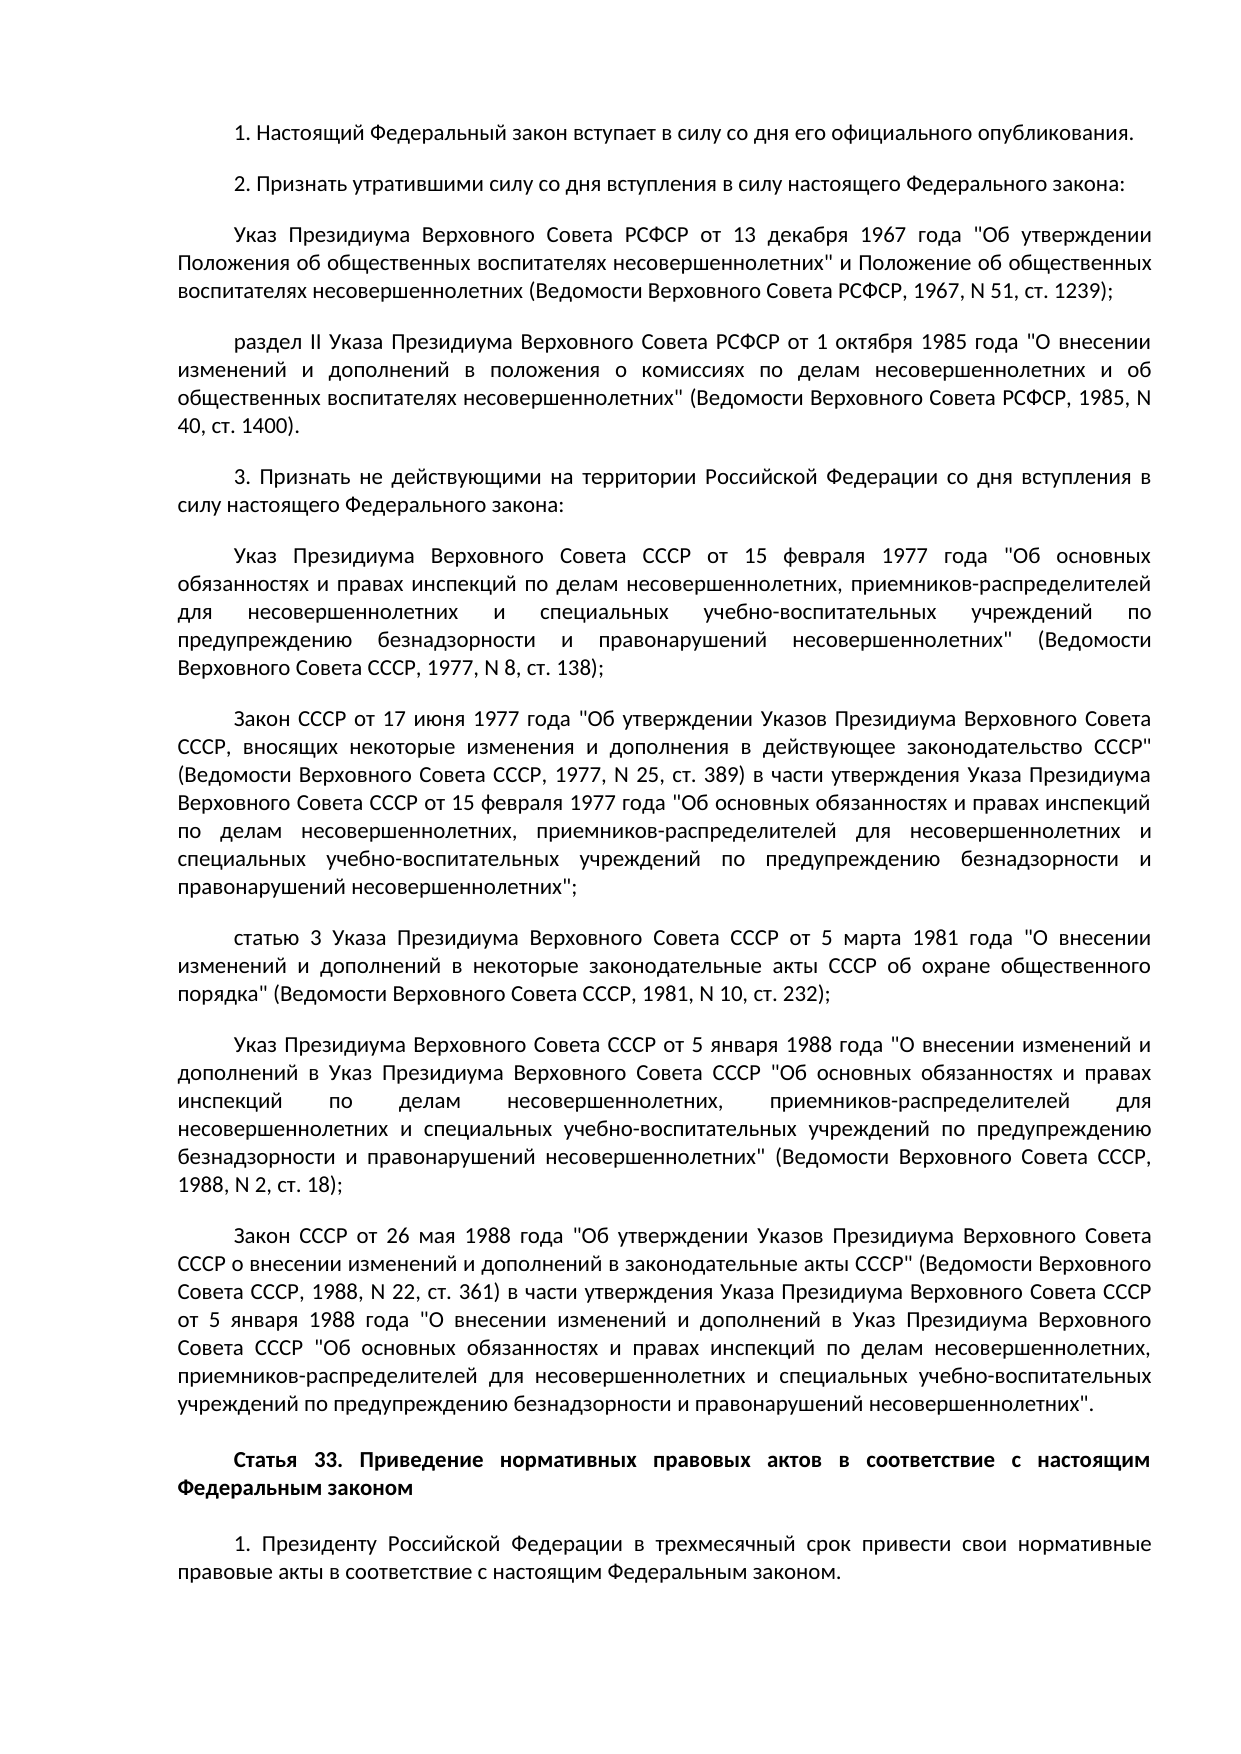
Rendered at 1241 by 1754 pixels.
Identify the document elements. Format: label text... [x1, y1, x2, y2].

text 2. Признать утратившими силу со дня вступления в силу настоящего Федерального закона: [177, 169, 1152, 197]
text Указ Президиума Верховного Совета СССР от 5 января 1988 года "О внесении изменений и дополнений в Указ Президиума Верховного Совета СССР "Об основных обязанностях и правах инспекций по делам несовершеннолетних, приемников-распределителей для несовершеннолетних и специальных учебно-воспитательных учреждений по предупреждению безнадзорности и правонарушений несовершеннолетних" (Ведомости Верховного Совета СССР, 1988, N 2, ст. 18); [177, 1030, 1152, 1198]
text раздел II Указа Президиума Верховного Совета РСФСР от 1 октября 1985 года "О внесении изменений и дополнений в положения о комиссиях по делам несовершеннолетних и об общественных воспитателях несовершеннолетних" (Ведомости Верховного Совета РСФСР, 1985, N 40, ст. 1400). [177, 327, 1152, 439]
text 3. Признать не действующими на территории Российской Федерации со дня вступления в силу настоящего Федерального закона: [177, 462, 1152, 518]
text Указ Президиума Верховного Совета СССР от 15 февраля 1977 года "Об основных обязанностях и правах инспекций по делам несовершеннолетних, приемников-распределителей для несовершеннолетних и специальных учебно-воспитательных учреждений по предупреждению безнадзорности и правонарушений несовершеннолетних" (Ведомости Верховного Совета СССР, 1977, N 8, ст. 138); [177, 541, 1152, 681]
text 1. Настоящий Федеральный закон вступает в силу со дня его официального опубликования. [177, 118, 1152, 146]
title Статья 33. Приведение нормативных правовых актов в соответствие с настоящим Федеральным законом [177, 1445, 1152, 1501]
text Закон СССР от 17 июня 1977 года "Об утверждении Указов Президиума Верховного Совета СССР, вносящих некоторые изменения и дополнения в действующее законодательство СССР" (Ведомости Верховного Совета СССР, 1977, N 25, ст. 389) в части утверждения Указа Президиума Верховного Совета СССР от 15 февраля 1977 года "Об основных обязанностях и правах инспекций по делам несовершеннолетних, приемников-распределителей для несовершеннолетних и специальных учебно-воспитательных учреждений по предупреждению безнадзорности и правонарушений несовершеннолетних"; [177, 704, 1152, 900]
text статью 3 Указа Президиума Верховного Совета СССР от 5 марта 1981 года "О внесении изменений и дополнений в некоторые законодательные акты СССР об охране общественного порядка" (Ведомости Верховного Совета СССР, 1981, N 10, ст. 232); [177, 923, 1152, 1007]
text Указ Президиума Верховного Совета РСФСР от 13 декабря 1967 года "Об утверждении Положения об общественных воспитателях несовершеннолетних" и Положение об общественных воспитателях несовершеннолетних (Ведомости Верховного Совета РСФСР, 1967, N 51, ст. 1239); [177, 220, 1152, 304]
text 1. Президенту Российской Федерации в трехмесячный срок привести свои нормативные правовые акты в соответствие с настоящим Федеральным законом. [177, 1529, 1152, 1585]
text Закон СССР от 26 мая 1988 года "Об утверждении Указов Президиума Верховного Совета СССР о внесении изменений и дополнений в законодательные акты СССР" (Ведомости Верховного Совета СССР, 1988, N 22, ст. 361) в части утверждения Указа Президиума Верховного Совета СССР от 5 января 1988 года "О внесении изменений и дополнений в Указ Президиума Верховного Совета СССР "Об основных обязанностях и правах инспекций по делам несовершеннолетних, приемников-распределителей для несовершеннолетних и специальных учебно-воспитательных учреждений по предупреждению безнадзорности и правонарушений несовершеннолетних". [177, 1221, 1152, 1417]
